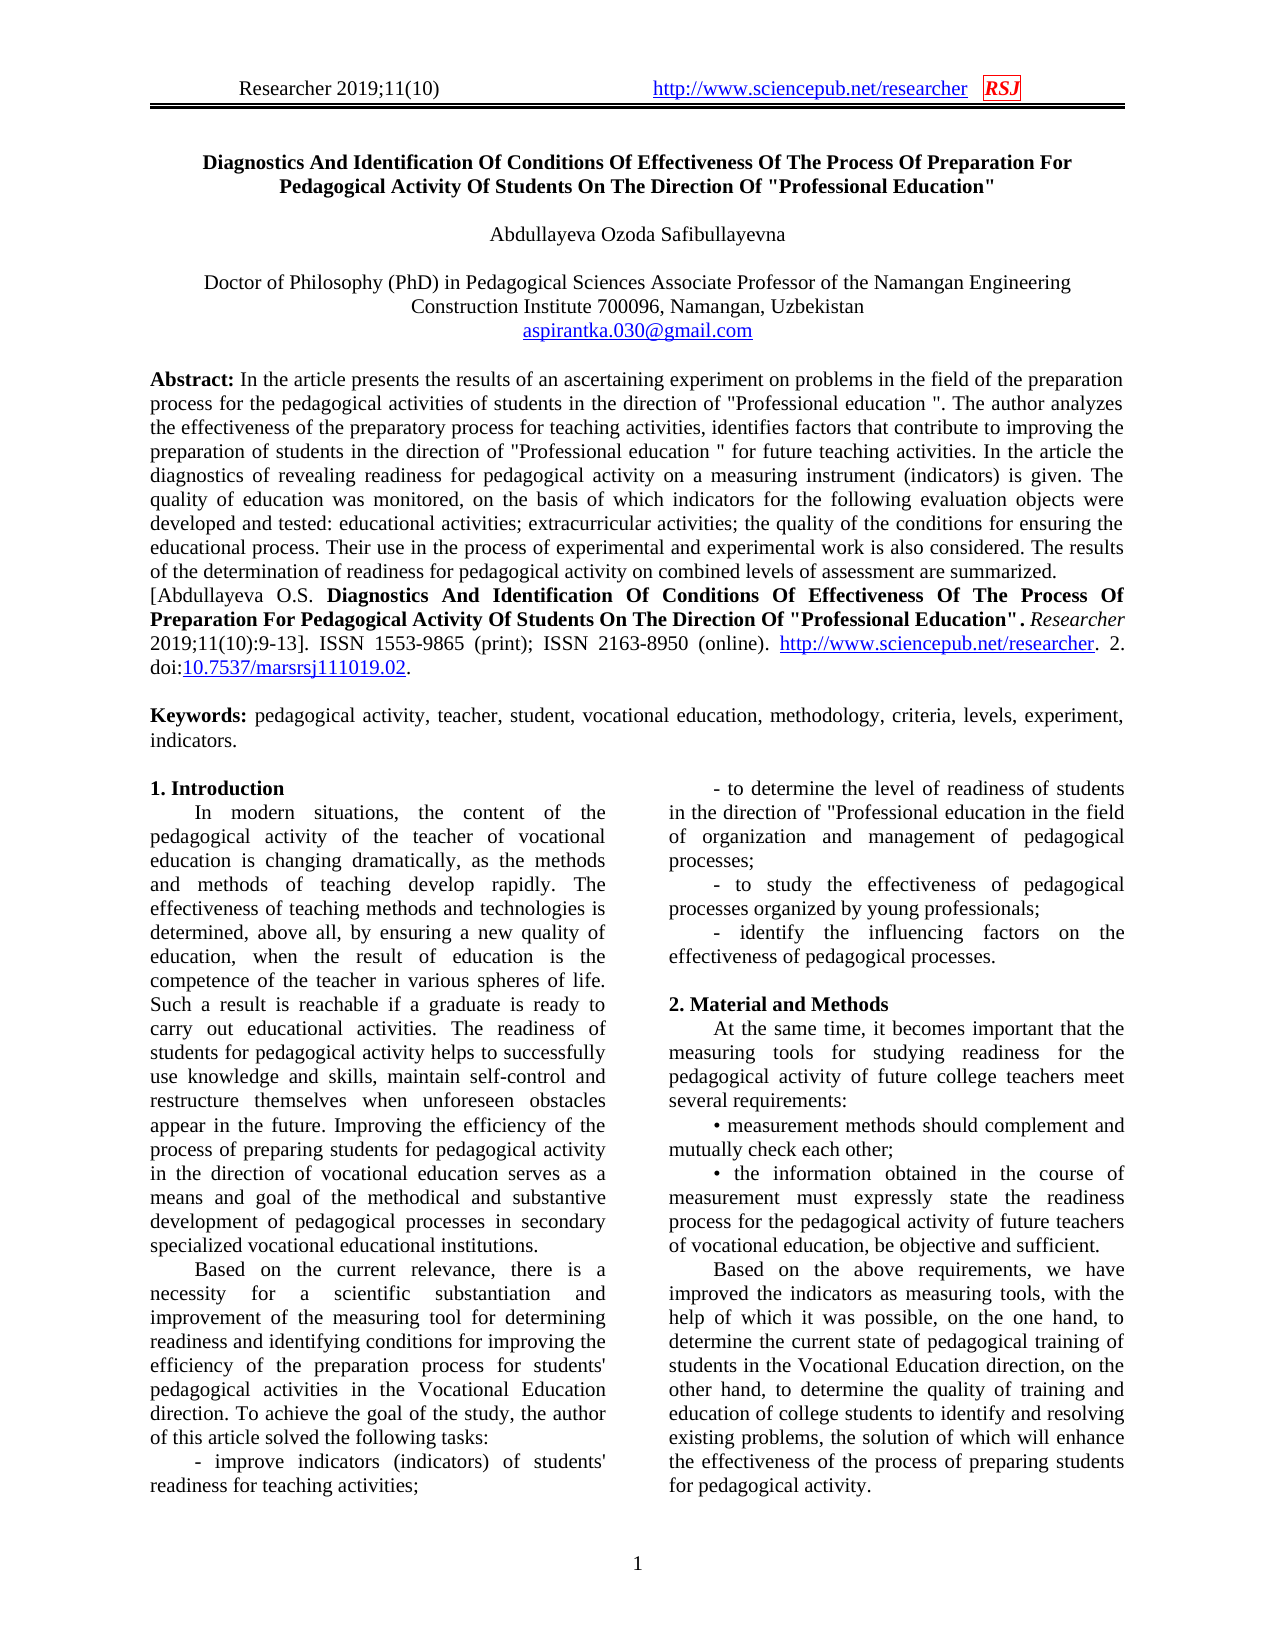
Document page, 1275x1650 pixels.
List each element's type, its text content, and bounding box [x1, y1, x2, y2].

text In modern situations, the content of the pedagogical activity of the teacher of vocational education is changing dramatically, as the methods and methods of teaching develop rapidly. The effectiveness of teaching methods and technologies is determined, above all, by ensuring a new quality of education, when the result of education is the competence of the teacher in various spheres of life. Such a result is reachable if a graduate is ready to carry out educational activities. The readiness of students for pedagogical activity helps to successfully use knowledge and skills, maintain self-control and restructure themselves when unforeseen obstacles appear in the future. Improving the efficiency of the process of preparing students for pedagogical activity in the direction of vocational education serves as a means and goal of the methodical and substantive development of pedagogical processes in secondary specialized vocational educational institutions. [150, 800, 606, 1257]
text Based on the above requirements, we have improved the indicators as measuring tools, with the help of which it was possible, on the one hand, to determine the current state of pedagogical training of students in the Vocational Education direction, on the other hand, to determine the quality of training and education of college students to identify and resolving existing problems, the solution of which will enhance the effectiveness of the process of preparing students for pedagogical activity. [669, 1257, 1125, 1497]
text Abstract: In the article presents the results of an ascertaining experiment on problems in the field of the preparation process for the pedagogical activities of students in the direction of "Professional education ". The author analyzes the effectiveness of the preparatory process for teaching activities, identifies factors that contribute to improving the preparation of students in the direction of "Professional education " for future teaching activities. In the article the diagnostics of revealing readiness for pedagogical activity on a measuring instrument (indicators) is given. The quality of education was monitored, on the basis of which indicators for the following evaluation objects were developed and tested: educational activities; extracurricular activities; the quality of the conditions for ensuring the educational process. Their use in the process of experimental and experimental work is also considered. The results of the determination of readiness for pedagogical activity on combined levels of assessment are summarized. [150, 367, 1125, 583]
text [Abdullayeva O.S. Diagnostics And Identification Of Conditions Of Effectiveness Of The Process Of Preparation For Pedagogical Activity Of Students On The Direction Of "Professional Education". Researcher 2019;11(10):9-13]. ISSN 1553-9865 (print); ISSN 2163-8950 (online). http://www.sciencepub.net/researcher. 2. doi:10.7537/marsrsj111019.02. [150, 583, 1125, 679]
text At the same time, it becomes important that the measuring tools for studying readiness for the pedagogical activity of future college teachers meet several requirements: [669, 1016, 1125, 1112]
text - to determine the level of readiness of students in the direction of "Professional education in the field of organization and management of pedagogical processes; [669, 776, 1125, 872]
text - identify the influencing factors on the effectiveness of pedagogical processes. [669, 920, 1125, 968]
text 1. Introduction [150, 776, 606, 800]
text Diagnostics And Identification Of Conditions Of Effectiveness Of The Process Of Preparation For Pedagogical Activity Of Students On The Direction Of "Professional Education" [150, 150, 1125, 198]
text • measurement methods should complement and mutually check each other; [669, 1112, 1125, 1161]
text Based on the current relevance, there is a necessity for a scientific substantiation and improvement of the measuring tool for determining readiness and identifying conditions for improving the efficiency of the preparation process for students' pedagogical activities in the Vocational Education direction. To achieve the goal of the study, the author of this article solved the following tasks: [150, 1257, 606, 1449]
text - to study the effectiveness of pedagogical processes organized by young professionals; [669, 872, 1125, 920]
text Doctor of Philosophy (PhD) in Pedagogical Sciences Associate Professor of the Namangan Engineering Construction Institute 700096, Namangan, Uzbekistan [150, 270, 1125, 318]
text - improve indicators (indicators) of students' readiness for teaching activities; [150, 1449, 606, 1497]
text aspirantka.030@gmail.com [150, 318, 1125, 342]
text Keywords: pedagogical activity, teacher, student, vocational education, methodology, criteria, levels, experiment, indicators. [150, 703, 1125, 752]
text 2. Material and Methods [669, 992, 1125, 1016]
text Abdullayeva Ozoda Safibullayevna [150, 222, 1125, 246]
text • the information obtained in the course of measurement must expressly state the readiness process for the pedagogical activity of future teachers of vocational education, be objective and sufficient. [669, 1161, 1125, 1257]
